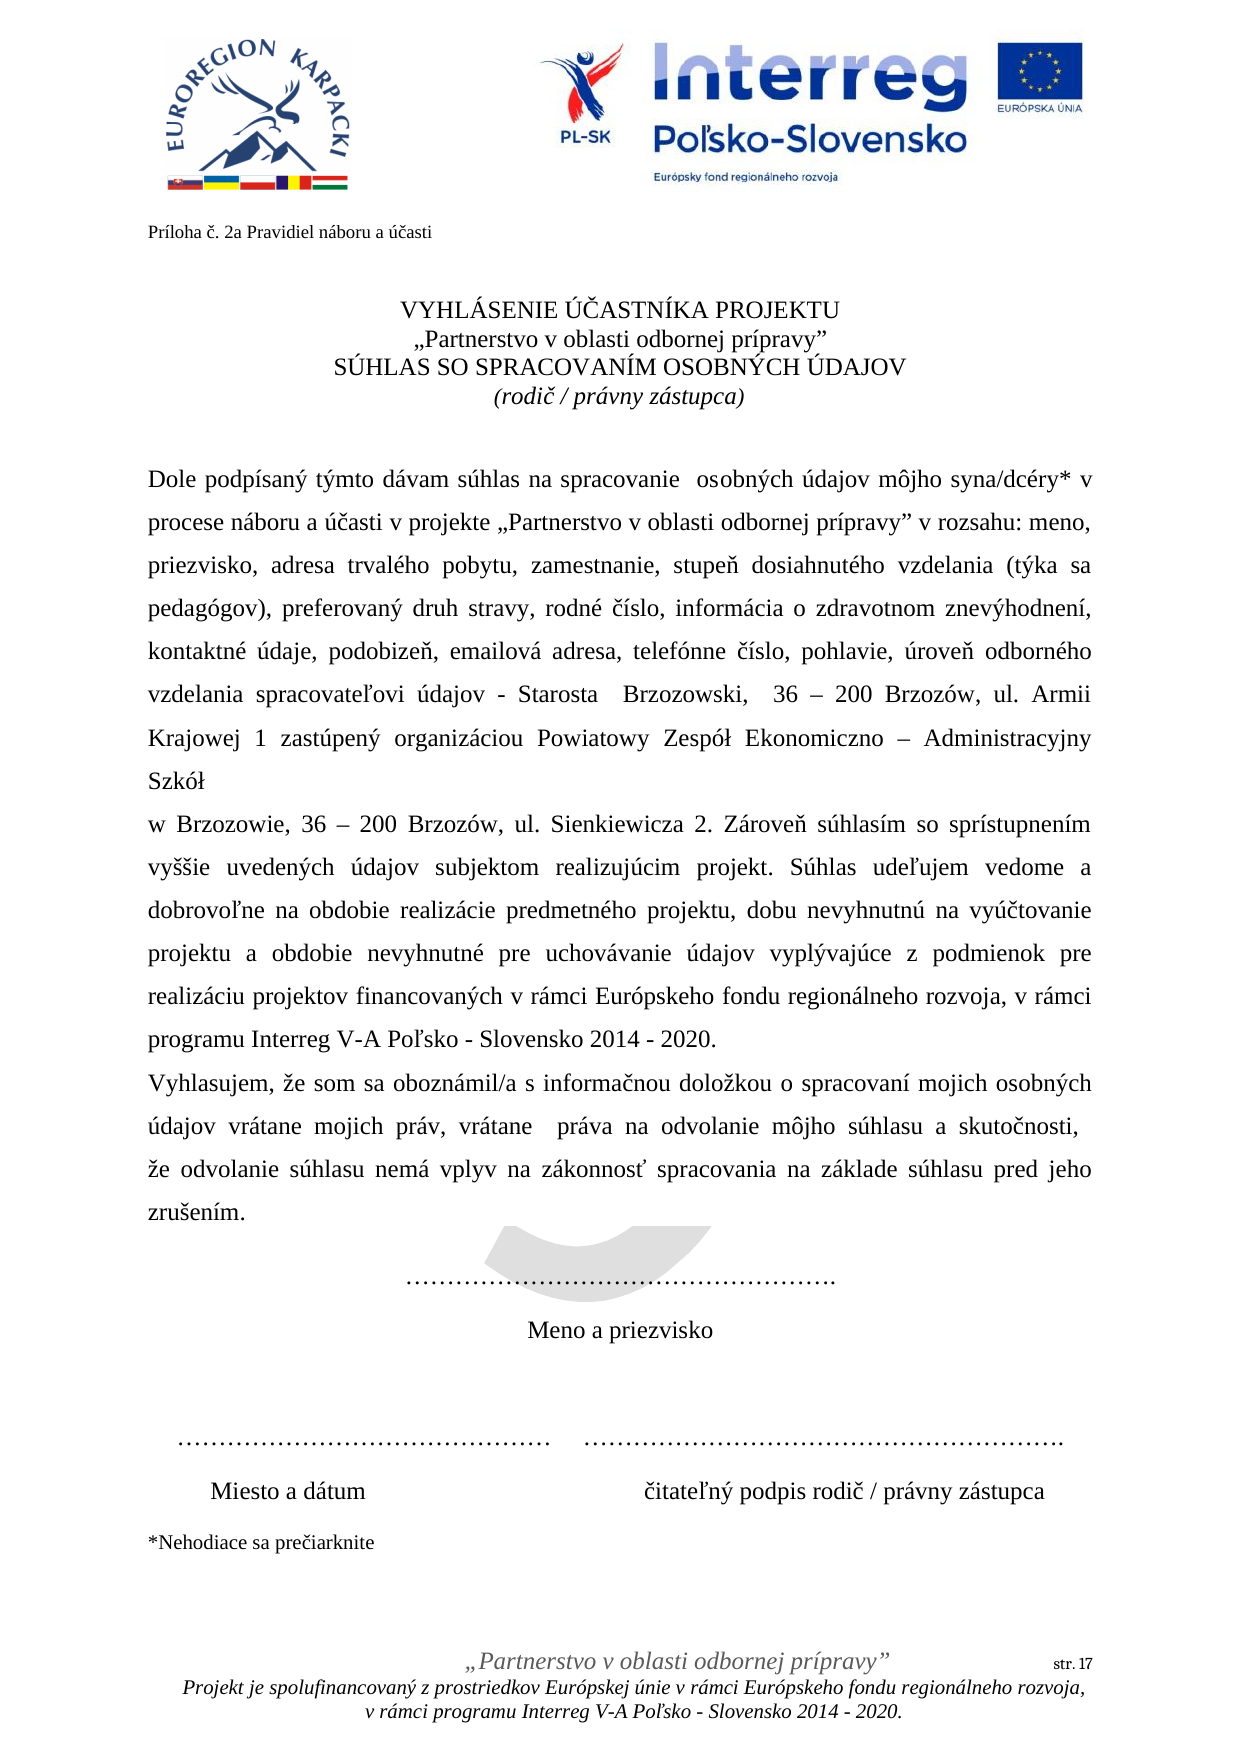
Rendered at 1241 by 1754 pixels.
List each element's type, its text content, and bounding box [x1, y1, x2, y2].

text ……………………………………… …………………………………………………. [148, 1422, 1093, 1451]
text (rodič / právny zástupca) [148, 381, 1093, 410]
picture [534, 29, 1084, 193]
text ……………………………………………. [148, 1261, 1093, 1290]
text Meno a priezvisko [148, 1315, 1093, 1343]
text SÚHLAS SO SPRACOVANÍM OSOBNÝCH ÚDAJOV [148, 352, 1093, 381]
text VYHLÁSENIE ÚČASTNÍKA PROJEKTU [148, 295, 1093, 324]
text „Partnerstvo v oblasti odbornej prípravy” [148, 324, 1093, 352]
picture [163, 37, 353, 193]
text Vyhlasujem, že som sa oboznámil/a s informačnou doložkou o spracovaní mojich osobných údajov vrátane mojich práv, vrátane práva na odvolanie môjho súhlasu a skutočnosti, že odvolanie súhlasu nemá vplyv na zákonnosť spracovania na základe súhlasu pred jeho zrušením. [148, 1068, 1093, 1226]
text Miesto a dátum čitateľný podpis rodič / právny zástupca [148, 1476, 1093, 1505]
text Príloha č. 2a Pravidiel náboru a účasti [148, 221, 1093, 242]
text Dole podpísaný týmto dávam súhlas na spracovanie osobných údajov môjho syna/dcéry* v procese náboru a účasti v projekte „Partnerstvo v oblasti odbornej prípravy” v rozsahu: meno, priezvisko, adresa trvalého pobytu, zamestnanie, stupeň dosiahnutého vzdelania (týka sa pedagógov), preferovaný druh stravy, rodné číslo, informácia o zdravotnom znevýhodnení, kontaktné údaje, podobizeň, emailová adresa, telefónne číslo, pohlavie, úroveň odborného vzdelania spracovateľovi údajov - Starosta Brzozowski, 36 – 200 Brzozów, ul. Armii Krajowej 1 zastúpený organizáciou Powiatowy Zespół Ekonomiczno – Administracyjny Szkół w Brzozowie, 36 – 200 Brzozów, ul. Sienkiewicza 2. Zároveň súhlasím so sprístupnením vyššie uvedených údajov subjektom realizujúcim projekt. Súhlas udeľujem vedome a dobrovoľne na obdobie realizácie predmetného projektu, dobu nevyhnutnú na vyúčtovanie projektu a obdobie nevyhnutné pre uchovávanie údajov vyplývajúce z podmienok pre realizáciu projektov financovaných v rámci Európskeho fondu regionálneho rozvoja, v rámci programu Interreg V-A Poľsko - Slovensko 2014 - 2020. [148, 464, 1093, 1053]
text *Nehodiace sa prečiarknite [148, 1530, 1093, 1554]
